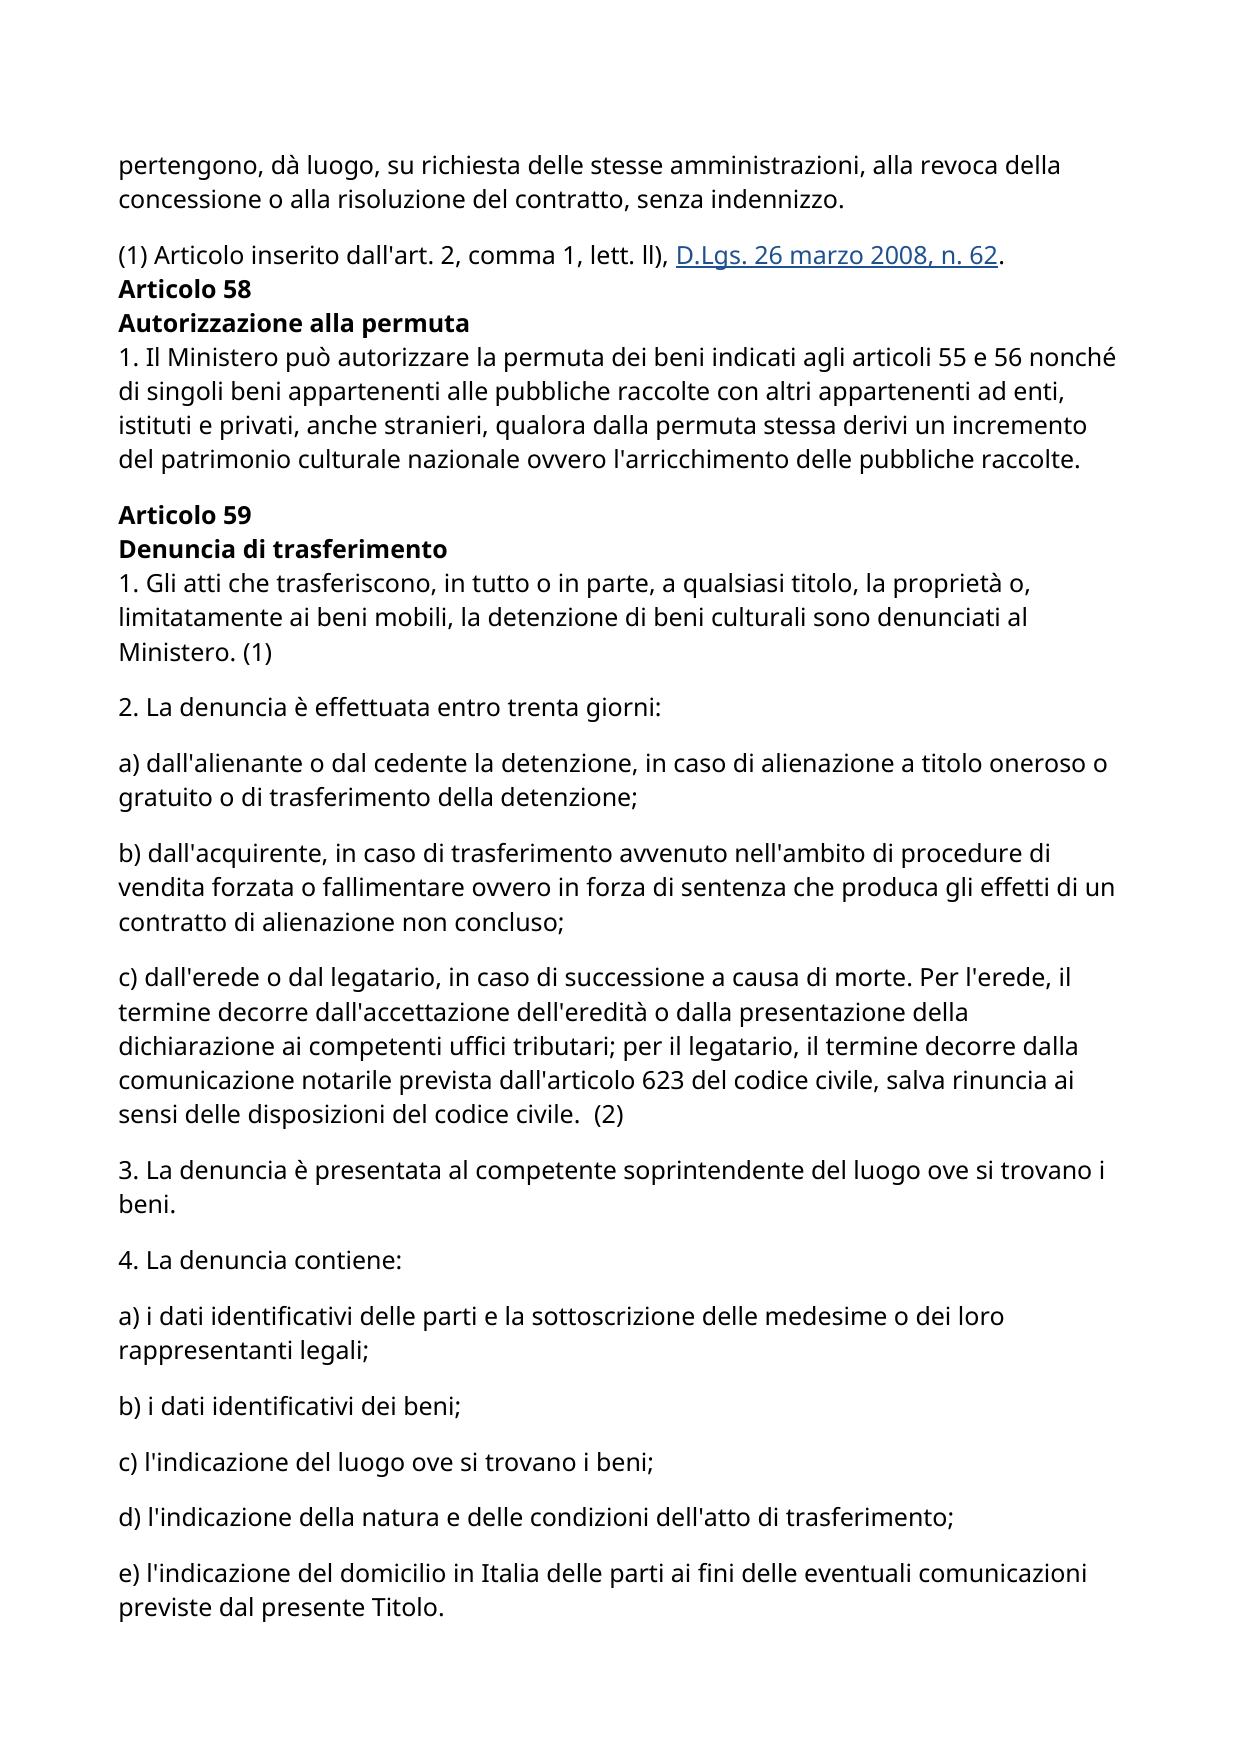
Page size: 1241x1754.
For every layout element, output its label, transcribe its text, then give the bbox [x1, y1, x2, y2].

text c) dall'erede o dal legatario, in caso di successione a causa di morte. Per l'erede, il termine decorre dall'accettazione dell'eredità o dalla presentazione della dichiarazione ai competenti uffici tributari; per il legatario, il termine decorre dalla comunicazione notarile prevista dall'articolo 623 del codice civile, salva rinuncia ai sensi delle disposizioni del codice civile. (2) [118, 960, 1122, 1130]
text b) dall'acquirente, in caso di trasferimento avvenuto nell'ambito di procedure di vendita forzata o fallimentare ovvero in forza di sentenza che produca gli effetti di un contratto di alienazione non concluso; [118, 836, 1122, 938]
text 3. La denuncia è presentata al competente soprintendente del luogo ove si trovano i beni. [118, 1152, 1122, 1220]
text Articolo 58 [118, 272, 1122, 306]
text 1. Gli atti che trasferiscono, in tutto o in parte, a qualsiasi titolo, la proprietà o, limitatamente ai beni mobili, la detenzione di beni culturali sono denunciati al Ministero. (1) [118, 566, 1122, 668]
text 2. La denuncia è effettuata entro trenta giorni: [118, 690, 1122, 724]
text 4. La denuncia contiene: [118, 1242, 1122, 1276]
text Denuncia di trasferimento [118, 532, 1122, 566]
text a) i dati identificativi delle parti e la sottoscrizione delle medesime o dei loro rappresentanti legali; [118, 1298, 1122, 1366]
text 1. Il Ministero può autorizzare la permuta dei beni indicati agli articoli 55 e 56 nonché di singoli beni appartenenti alle pubbliche raccolte con altri appartenenti ad enti, istituti e privati, anche stranieri, qualora dalla permuta stessa derivi un incremento del patrimonio culturale nazionale ovvero l'arricchimento delle pubbliche raccolte. [118, 340, 1122, 476]
text (1) Articolo inserito dall'art. 2, comma 1, lett. ll), D.Lgs. 26 marzo 2008, n. 62. [118, 238, 1122, 272]
text a) dall'alienante o dal cedente la detenzione, in caso di alienazione a titolo oneroso o gratuito o di trasferimento della detenzione; [118, 746, 1122, 814]
text d) l'indicazione della natura e delle condizioni dell'atto di trasferimento; [118, 1500, 1122, 1534]
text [118, 148, 1122, 216]
text Autorizzazione alla permuta [118, 306, 1122, 340]
text b) i dati identificativi dei beni; [118, 1388, 1122, 1422]
text e) l'indicazione del domicilio in Italia delle parti ai fini delle eventuali comunicazioni previste dal presente Titolo. [118, 1556, 1122, 1624]
text Articolo 59 [118, 498, 1122, 532]
text c) l'indicazione del luogo ove si trovano i beni; [118, 1444, 1122, 1478]
